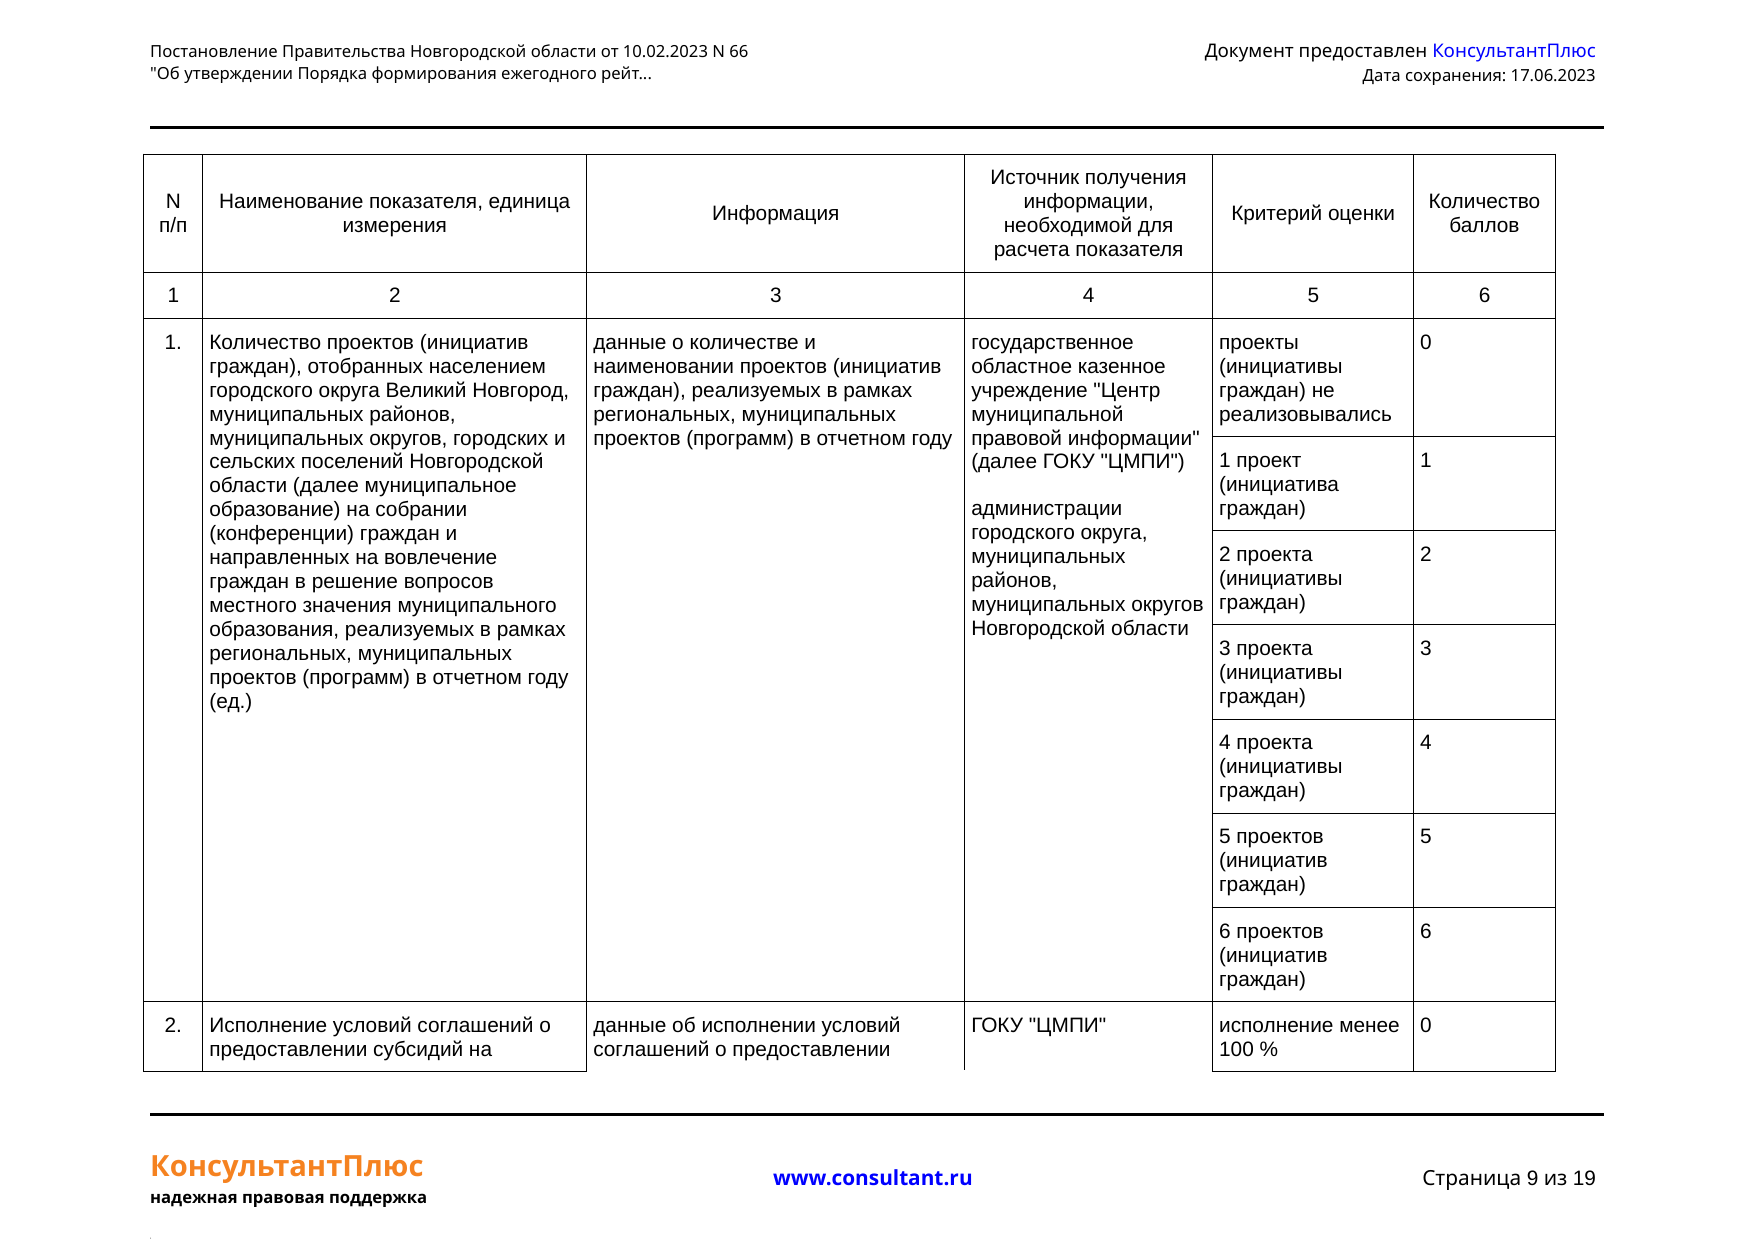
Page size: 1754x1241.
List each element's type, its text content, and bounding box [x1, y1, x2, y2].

table_cell 0 [1414, 1002, 1555, 1071]
table_cell 4 [1414, 720, 1555, 813]
table_cell 0 [1414, 319, 1555, 436]
table_header Источник получения информации, необходимой для расчета показателя [965, 155, 1212, 272]
table_cell 4 проекта (инициативы граждан) [1213, 720, 1413, 813]
table_cell 1 [144, 273, 202, 318]
table_cell 3 [1414, 625, 1555, 718]
table_cell проекты (инициативы граждан) не реализовывались [1213, 319, 1413, 436]
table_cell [203, 1002, 586, 1071]
table_cell 3 [587, 273, 964, 318]
table_cell данные о количестве и наименовании проектов (инициатив граждан), реализуемых в рамках региональных, муниципальных проектов (программ) в отчетном году [587, 319, 964, 1001]
table_cell 6 проектов (инициатив граждан) [1213, 908, 1413, 1001]
table_header Наименование показателя, единица измерения [203, 155, 586, 272]
table_cell исполнение менее 100 % [1213, 1002, 1413, 1071]
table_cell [965, 1002, 1212, 1071]
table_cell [587, 1002, 964, 1071]
table_header N п/п [144, 155, 202, 272]
table_cell 4 [965, 273, 1212, 318]
table_cell 5 проектов (инициатив граждан) [1213, 814, 1413, 907]
table_cell 2 [203, 273, 586, 318]
table_cell 6 [1414, 273, 1555, 318]
table_cell 1 проект (инициатива граждан) [1213, 437, 1413, 530]
table_cell 1. [144, 319, 202, 1001]
table_cell 6 [1414, 908, 1555, 1001]
table_cell администрации городского округа, муниципальных районов, муниципальных округов Новгородской области [965, 484, 1212, 1001]
table_cell 2 проекта (инициативы граждан) [1213, 531, 1413, 624]
table_cell 2 [1414, 531, 1555, 624]
table_cell 3 проекта (инициативы граждан) [1213, 625, 1413, 718]
table_cell 5 [1213, 273, 1413, 318]
table_header Количество баллов [1414, 155, 1555, 272]
table_header Информация [587, 155, 964, 272]
table_cell 2. [144, 1002, 202, 1071]
table_cell государственное областное казенное учреждение "Центр муниципальной правовой информации" (далее ГОКУ "ЦМПИ") [965, 319, 1212, 484]
table_cell 5 [1414, 814, 1555, 907]
table_cell 1 [1414, 437, 1555, 530]
table_cell Количество проектов (инициатив граждан), отобранных населением городского округа Великий Новгород, муниципальных районов, муниципальных округов, городских и сельских поселений Новгородской области (далее муниципальное образование) на собрании (конференции) граждан и направленных на вовлечение граждан в решение вопросов местного значения муниципального образования, реализуемых в рамках региональных, муниципальных проектов (программ) в отчетном году (ед.) [203, 319, 586, 1001]
table_header Критерий оценки [1213, 155, 1413, 272]
